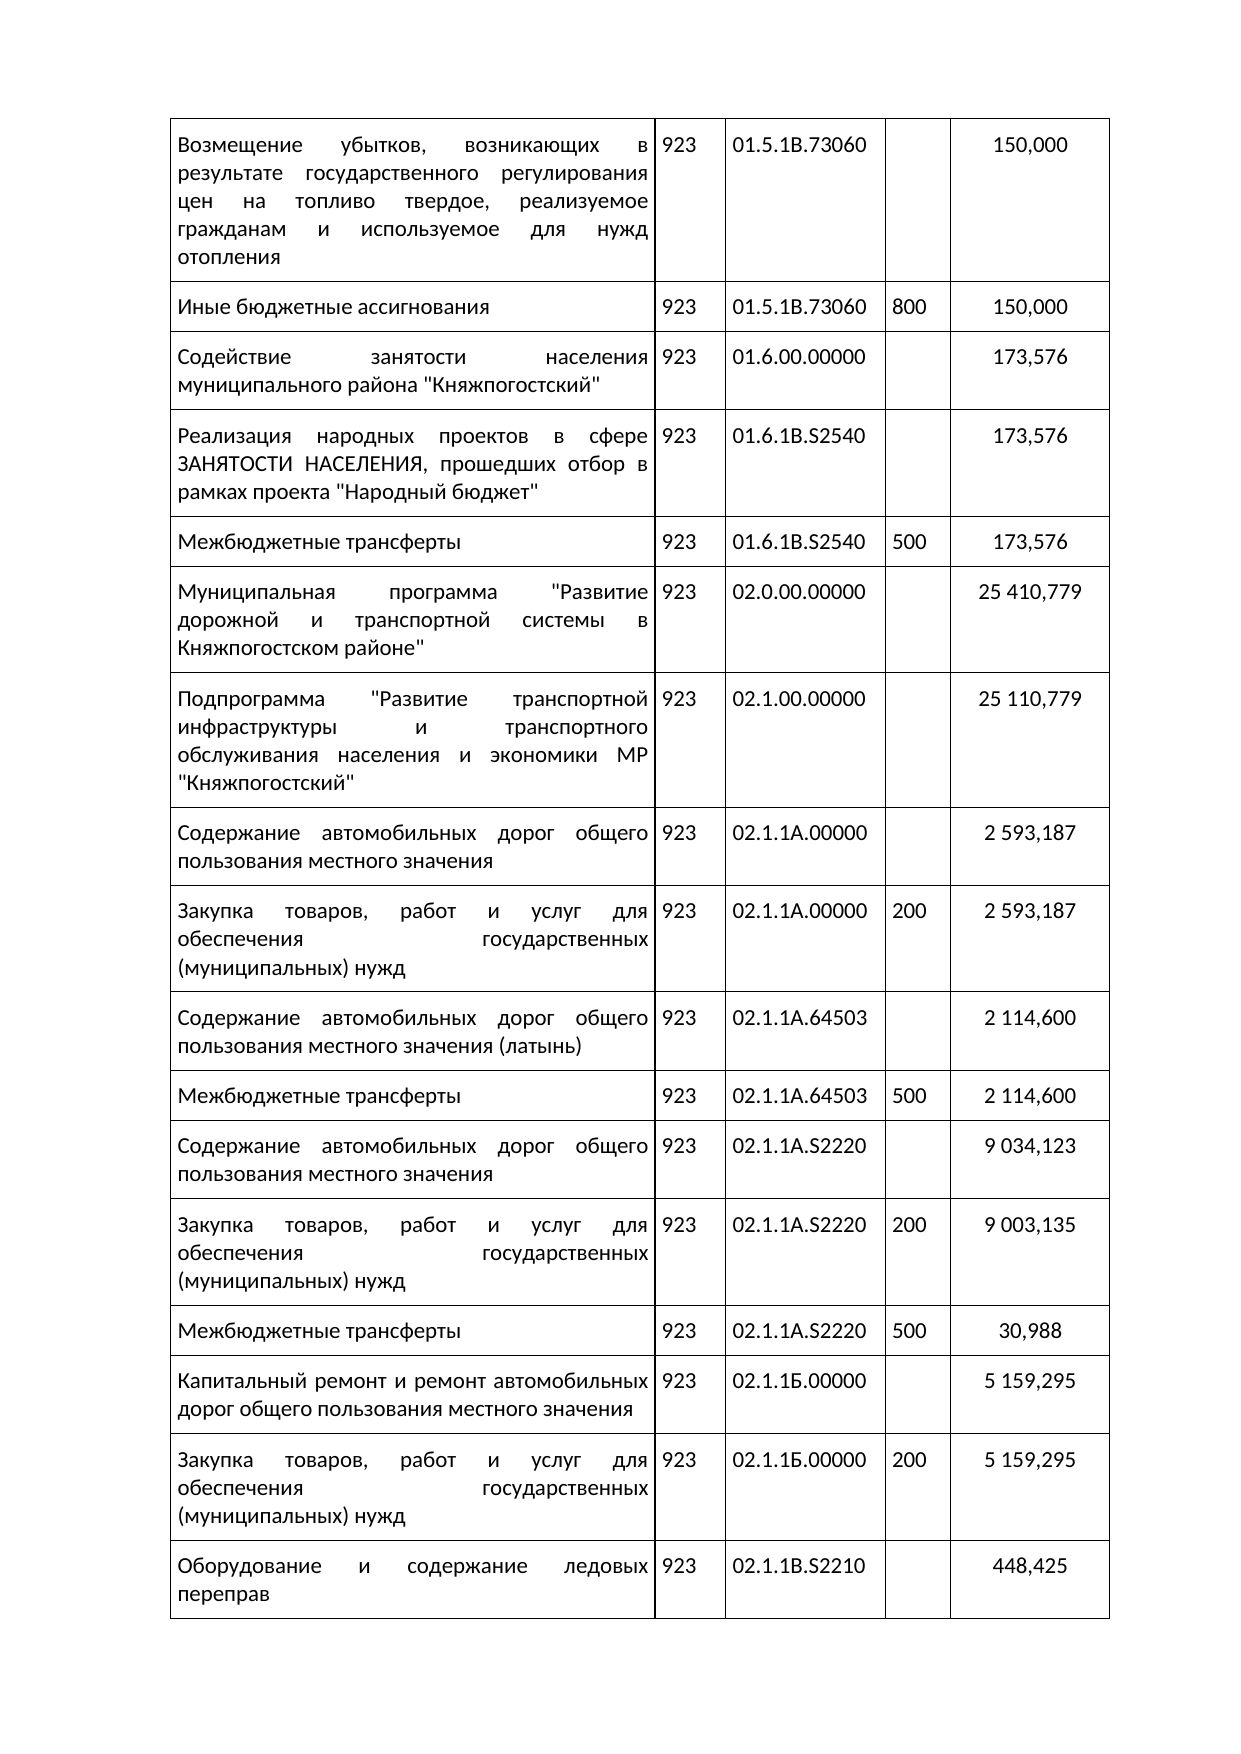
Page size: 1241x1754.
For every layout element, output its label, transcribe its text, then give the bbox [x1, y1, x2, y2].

table_cell [886, 808, 950, 885]
table_cell 923 [656, 808, 725, 885]
table_cell 02.1.1Б.00000 [726, 1356, 885, 1433]
table_cell [886, 119, 950, 281]
table_cell [886, 1121, 950, 1198]
table_cell 923 [656, 567, 725, 672]
table_cell 923 [656, 1356, 725, 1433]
table_cell Содержание автомобильных дорог общего пользования местного значения (латынь) [171, 992, 654, 1069]
table_cell 01.5.1В.73060 [726, 119, 885, 281]
table_cell 2 593,187 [951, 886, 1109, 991]
table_cell 02.1.1A.00000 [726, 886, 885, 991]
table_cell 9 003,135 [951, 1199, 1109, 1304]
table_cell 923 [656, 1121, 725, 1198]
table_cell Реализация народных проектов в сфере ЗАНЯТОСТИ НАСЕЛЕНИЯ, прошедших отбор в рамках проекта "Народный бюджет" [171, 410, 654, 516]
table_cell 2 114,600 [951, 1071, 1109, 1120]
table_cell Межбюджетные трансферты [171, 1306, 654, 1355]
table_cell [886, 673, 950, 807]
table_cell 02.1.1Б.00000 [726, 1434, 885, 1539]
table_cell Закупка товаров, работ и услуг для обеспечения государственных (муниципальных) нужд [171, 1199, 654, 1304]
table_cell 02.1.1А.S2220 [726, 1306, 885, 1355]
table_cell [886, 410, 950, 516]
table_cell Возмещение убытков, возникающих в результате государственного регулирования цен на топливо твердое, реализуемое гражданам и используемое для нужд отопления [171, 119, 654, 281]
table_cell 200 [886, 886, 950, 991]
table_cell 2 593,187 [951, 808, 1109, 885]
table_cell Иные бюджетные ассигнования [171, 282, 654, 331]
table_cell Содействие занятости населения муниципального района "Княжпогостский" [171, 332, 654, 409]
table_cell Содержание автомобильных дорог общего пользования местного значения [171, 1121, 654, 1198]
table_cell [886, 992, 950, 1069]
table_cell Подпрограмма "Развитие транспортной инфраструктуры и транспортного обслуживания населения и экономики МР "Княжпогостский" [171, 673, 654, 807]
table_cell 923 [656, 673, 725, 807]
table_cell Межбюджетные трансферты [171, 517, 654, 566]
table_cell 923 [656, 119, 725, 281]
table_cell 200 [886, 1434, 950, 1539]
table_cell Муниципальная программа "Развитие дорожной и транспортной системы в Княжпогостском районе" [171, 567, 654, 672]
table_cell 448,425 [951, 1541, 1109, 1618]
table_cell 923 [656, 1199, 725, 1304]
table_cell 923 [656, 1071, 725, 1120]
table_cell 9 034,123 [951, 1121, 1109, 1198]
table_cell 500 [886, 1306, 950, 1355]
table_cell 800 [886, 282, 950, 331]
table_cell 150,000 [951, 119, 1109, 281]
table_cell 173,576 [951, 517, 1109, 566]
table_cell [886, 567, 950, 672]
table_cell 01.6.00.00000 [726, 332, 885, 409]
table_cell 923 [656, 886, 725, 991]
table_cell 02.0.00.00000 [726, 567, 885, 672]
table_cell 02.1.00.00000 [726, 673, 885, 807]
table_cell Содержание автомобильных дорог общего пользования местного значения [171, 808, 654, 885]
table_cell 150,000 [951, 282, 1109, 331]
table_cell 02.1.1A.64503 [726, 992, 885, 1069]
table_cell 923 [656, 992, 725, 1069]
table_cell 5 159,295 [951, 1356, 1109, 1433]
table_cell 30,988 [951, 1306, 1109, 1355]
table_cell 02.1.1A.00000 [726, 808, 885, 885]
table_cell 923 [656, 282, 725, 331]
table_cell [171, 1434, 654, 1539]
table_cell Закупка товаров, работ и услуг для обеспечения государственных (муниципальных) нужд [171, 886, 654, 991]
table_cell [886, 332, 950, 409]
table_cell 200 [886, 1199, 950, 1304]
table_cell 01.5.1В.73060 [726, 282, 885, 331]
table_cell 500 [886, 517, 950, 566]
table_cell Межбюджетные трансферты [171, 1071, 654, 1120]
table_cell Оборудование и содержание ледовых переправ [171, 1541, 654, 1618]
table_cell Капитальный ремонт и ремонт автомобильных дорог общего пользования местного значения [171, 1356, 654, 1433]
table_cell 02.1.1A.64503 [726, 1071, 885, 1120]
table_cell [886, 1541, 950, 1618]
table_cell [886, 1356, 950, 1433]
table_cell 02.1.1В.S2210 [726, 1541, 885, 1618]
table_cell 173,576 [951, 410, 1109, 516]
table_cell 01.6.1В.S2540 [726, 410, 885, 516]
table_cell 923 [656, 1434, 725, 1539]
table_cell 02.1.1А.S2220 [726, 1121, 885, 1198]
table_cell 02.1.1А.S2220 [726, 1199, 885, 1304]
table_cell 923 [656, 410, 725, 516]
table_cell 923 [656, 1541, 725, 1618]
table_cell 500 [886, 1071, 950, 1120]
table_cell 25 410,779 [951, 567, 1109, 672]
table_cell 923 [656, 1306, 725, 1355]
table_cell 173,576 [951, 332, 1109, 409]
table_cell 5 159,295 [951, 1434, 1109, 1539]
table_cell 25 110,779 [951, 673, 1109, 807]
table_cell 01.6.1В.S2540 [726, 517, 885, 566]
table_cell 923 [656, 517, 725, 566]
table_cell 923 [656, 332, 725, 409]
table_cell 2 114,600 [951, 992, 1109, 1069]
